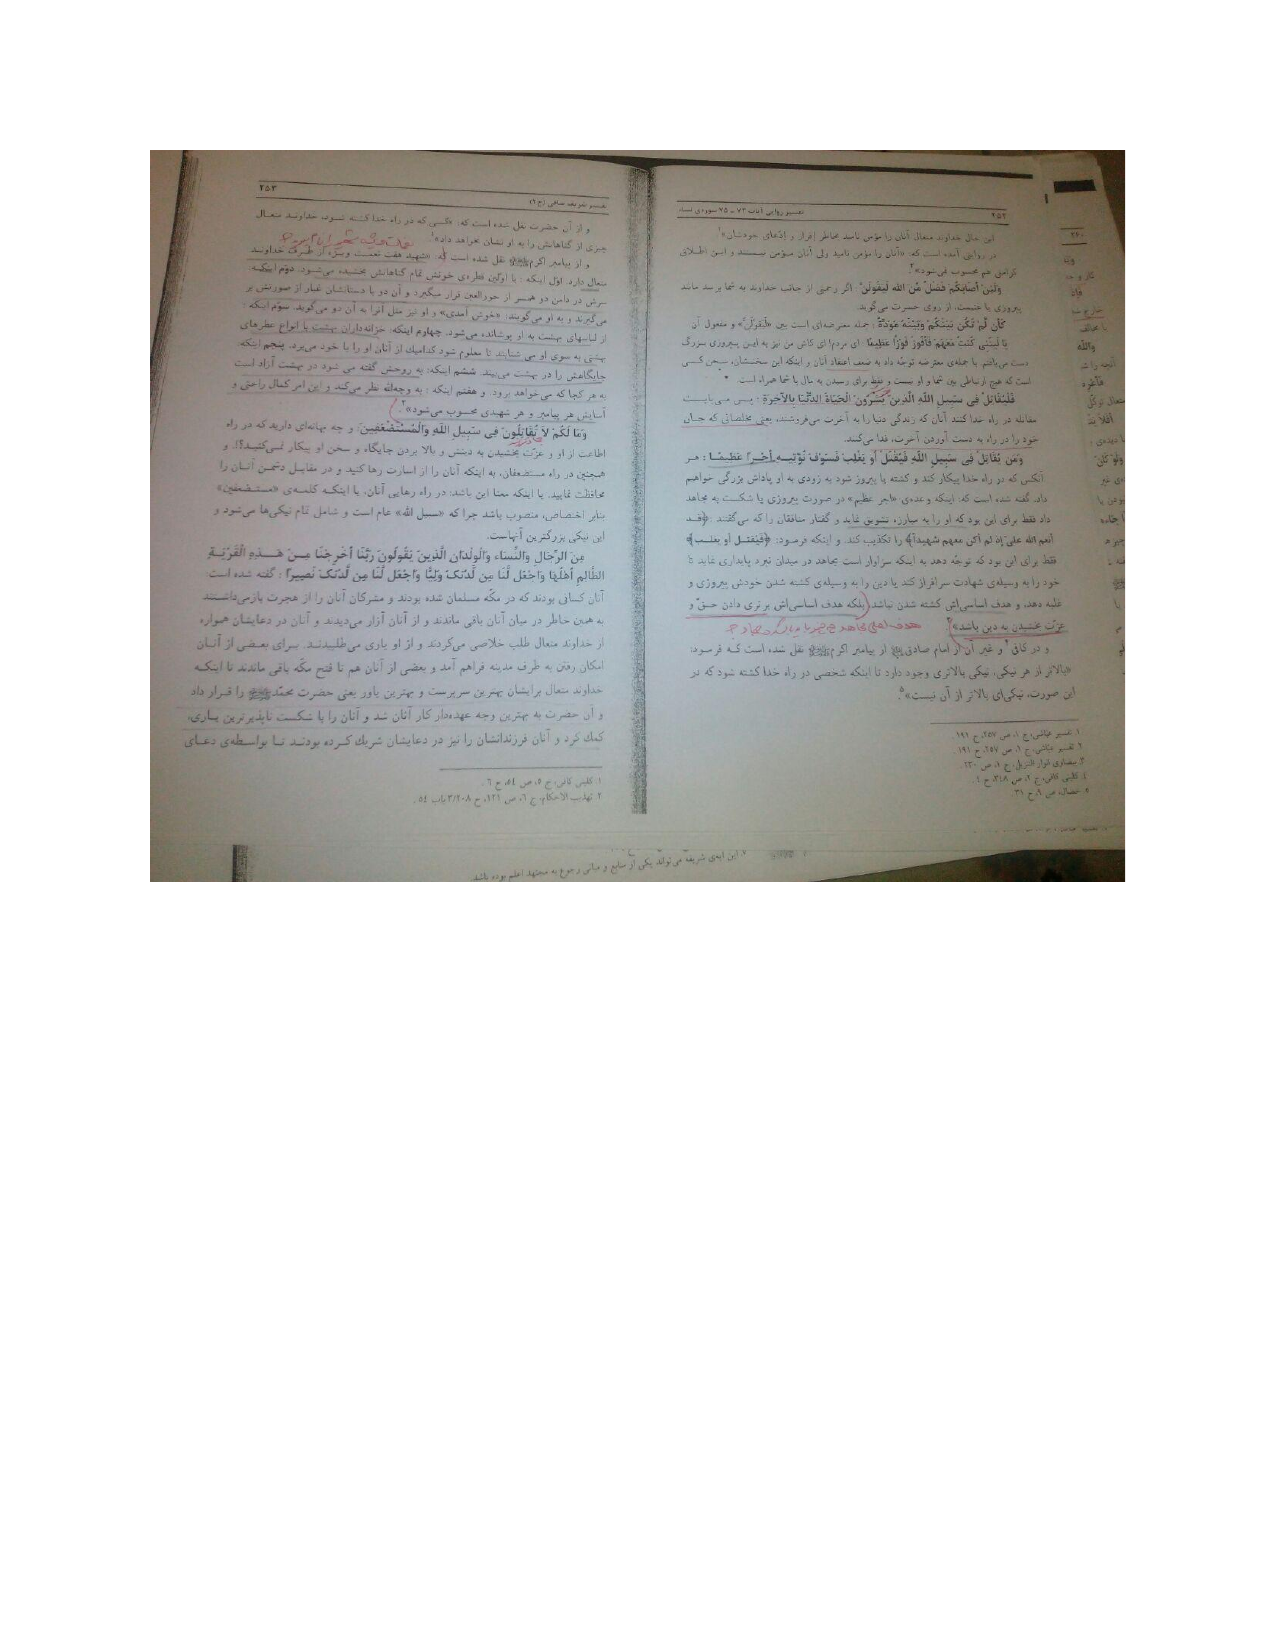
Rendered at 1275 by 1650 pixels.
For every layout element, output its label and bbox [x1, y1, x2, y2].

picture [150, 150, 1125, 882]
